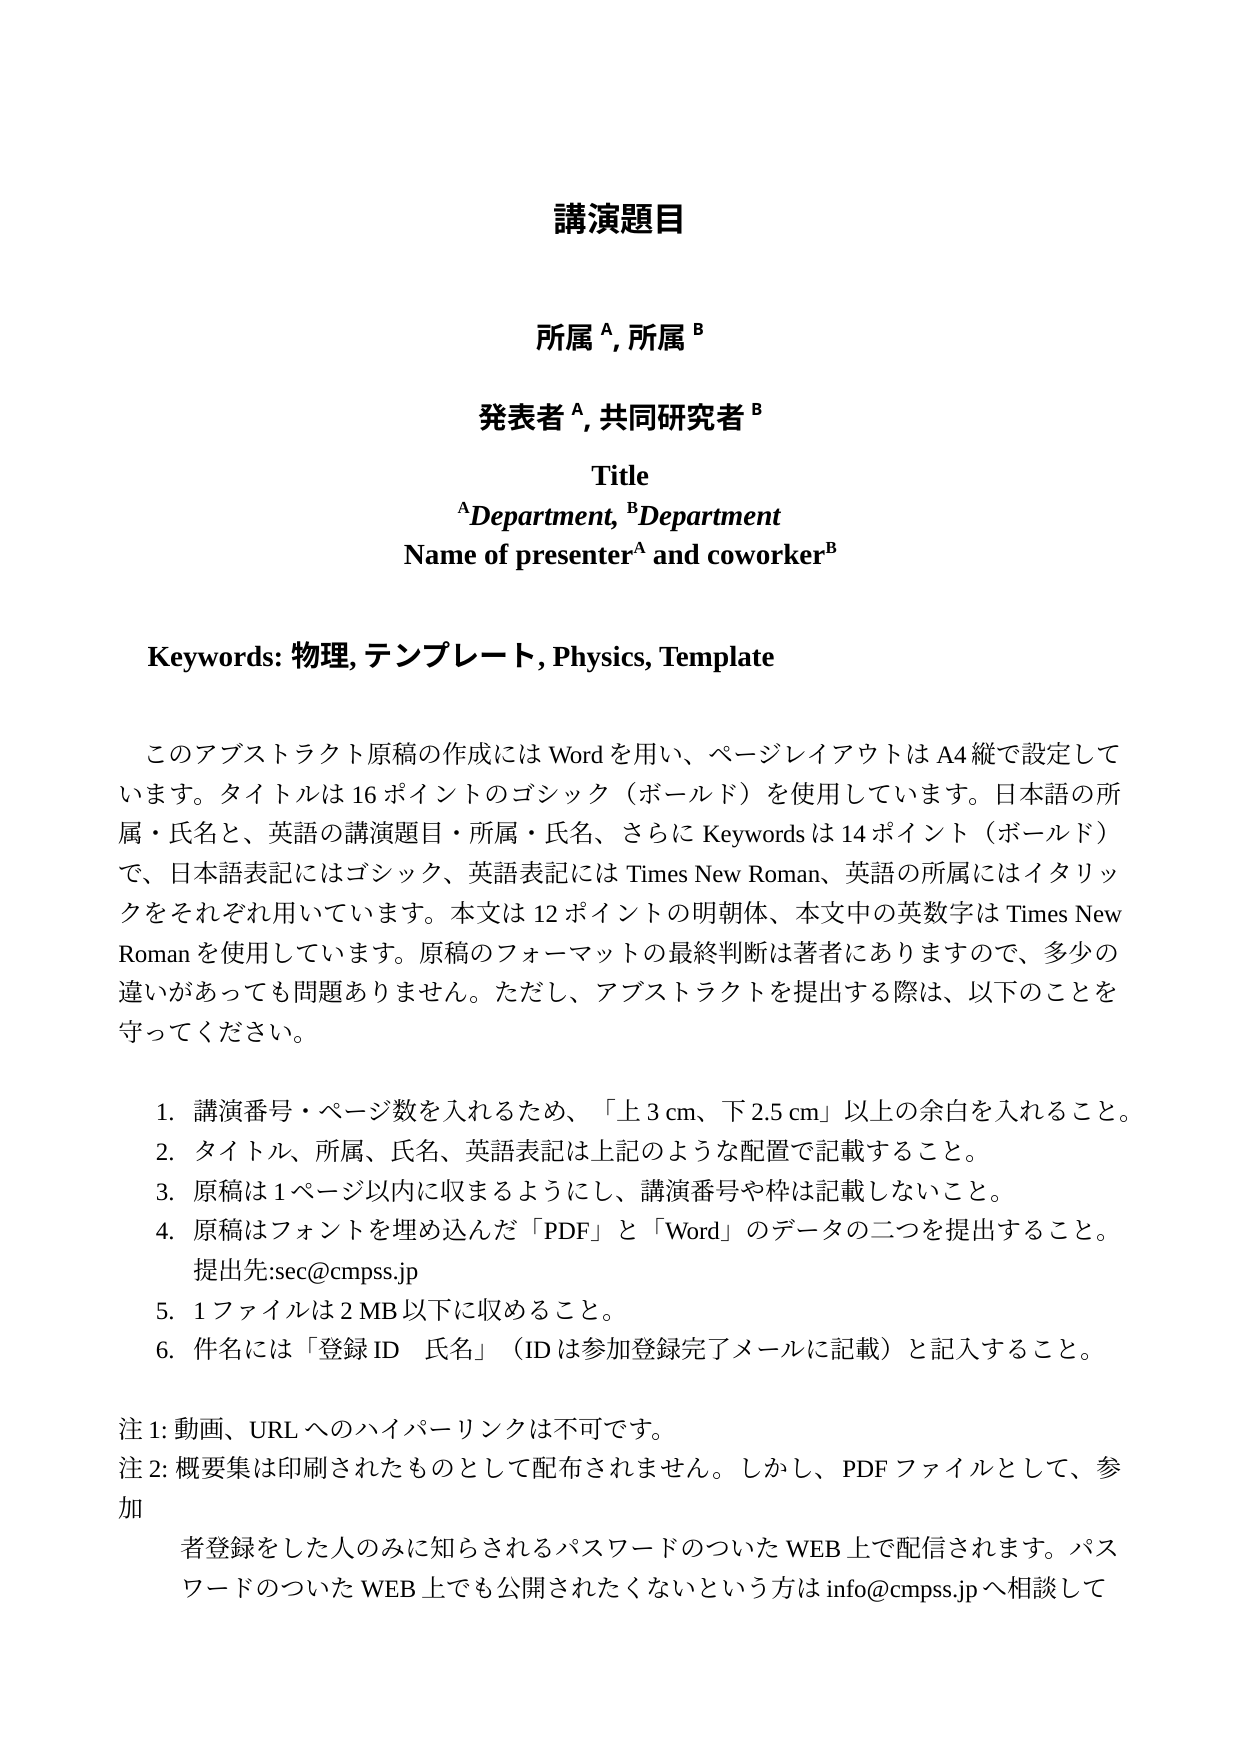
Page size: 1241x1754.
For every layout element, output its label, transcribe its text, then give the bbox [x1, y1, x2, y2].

list 件名には「登録ID 氏名」（IDは参加登録完了メールに記載）と記入すること。 [156, 1328, 1122, 1368]
text 発表者A, 共同研究者B [118, 376, 1122, 455]
list 1ファイルは2 MB以下に収めること。 [156, 1288, 1122, 1328]
list 原稿は1ページ以内に収まるようにし、講演番号や枠は記載しないこと。 [156, 1169, 1122, 1209]
text 者登録をした人のみに知らされるパスワードのついたWEB上で配信されます。パス [118, 1527, 1122, 1566]
text ワードのついたWEB上でも公開されたくないという方はinfo@cmpss.jpへ相談して [118, 1566, 1122, 1606]
text Title [118, 455, 1122, 495]
list 原稿はフォントを埋め込んだ「PDF」と「Word」のデータの二つを提出すること。提出先:sec@cmpss.jp [156, 1209, 1122, 1288]
list 講演番号・ページ数を入れるため、「上3 cm、下2.5 cm」以上の余白を入れること。 [156, 1090, 1122, 1130]
text 注2: 概要集は印刷されたものとして配布されません。しかし、PDFファイルとして、参加 [118, 1447, 1122, 1527]
text Name of presenterA and coworkerB [118, 534, 1122, 574]
text 注1: 動画、URLへのハイパーリンクは不可です。 [118, 1408, 1122, 1447]
text ADepartment, BDepartment [118, 495, 1122, 534]
text Keywords: 物理, テンプレート, Physics, Template [118, 614, 1122, 693]
text このアブストラクト原稿の作成にはWordを用い、ページレイアウトはA4縦で設定しています。タイトルは16ポイントのゴシック（ボールド）を使用しています。日本語の所属・氏名と、英語の講演題目・所属・氏名、さらにKeywordsは14ポイント（ボールド）で、日本語表記にはゴシック、英語表記にはTimes New Roman、英語の所属にはイタリックをそれぞれ用いています。本文は12ポイントの明朝体、本文中の英数字はTimes New Romanを使用しています。原稿のフォーマットの最終判断は著者にありますので、多少の違いがあっても問題ありません。ただし、アブストラクトを提出する際は、以下のことを守ってください。 [118, 733, 1122, 1050]
text 所属A, 所属B [118, 296, 1122, 376]
text 講演題目 [118, 177, 1122, 257]
list タイトル、所属、氏名、英語表記は上記のような配置で記載すること。 [156, 1130, 1122, 1169]
